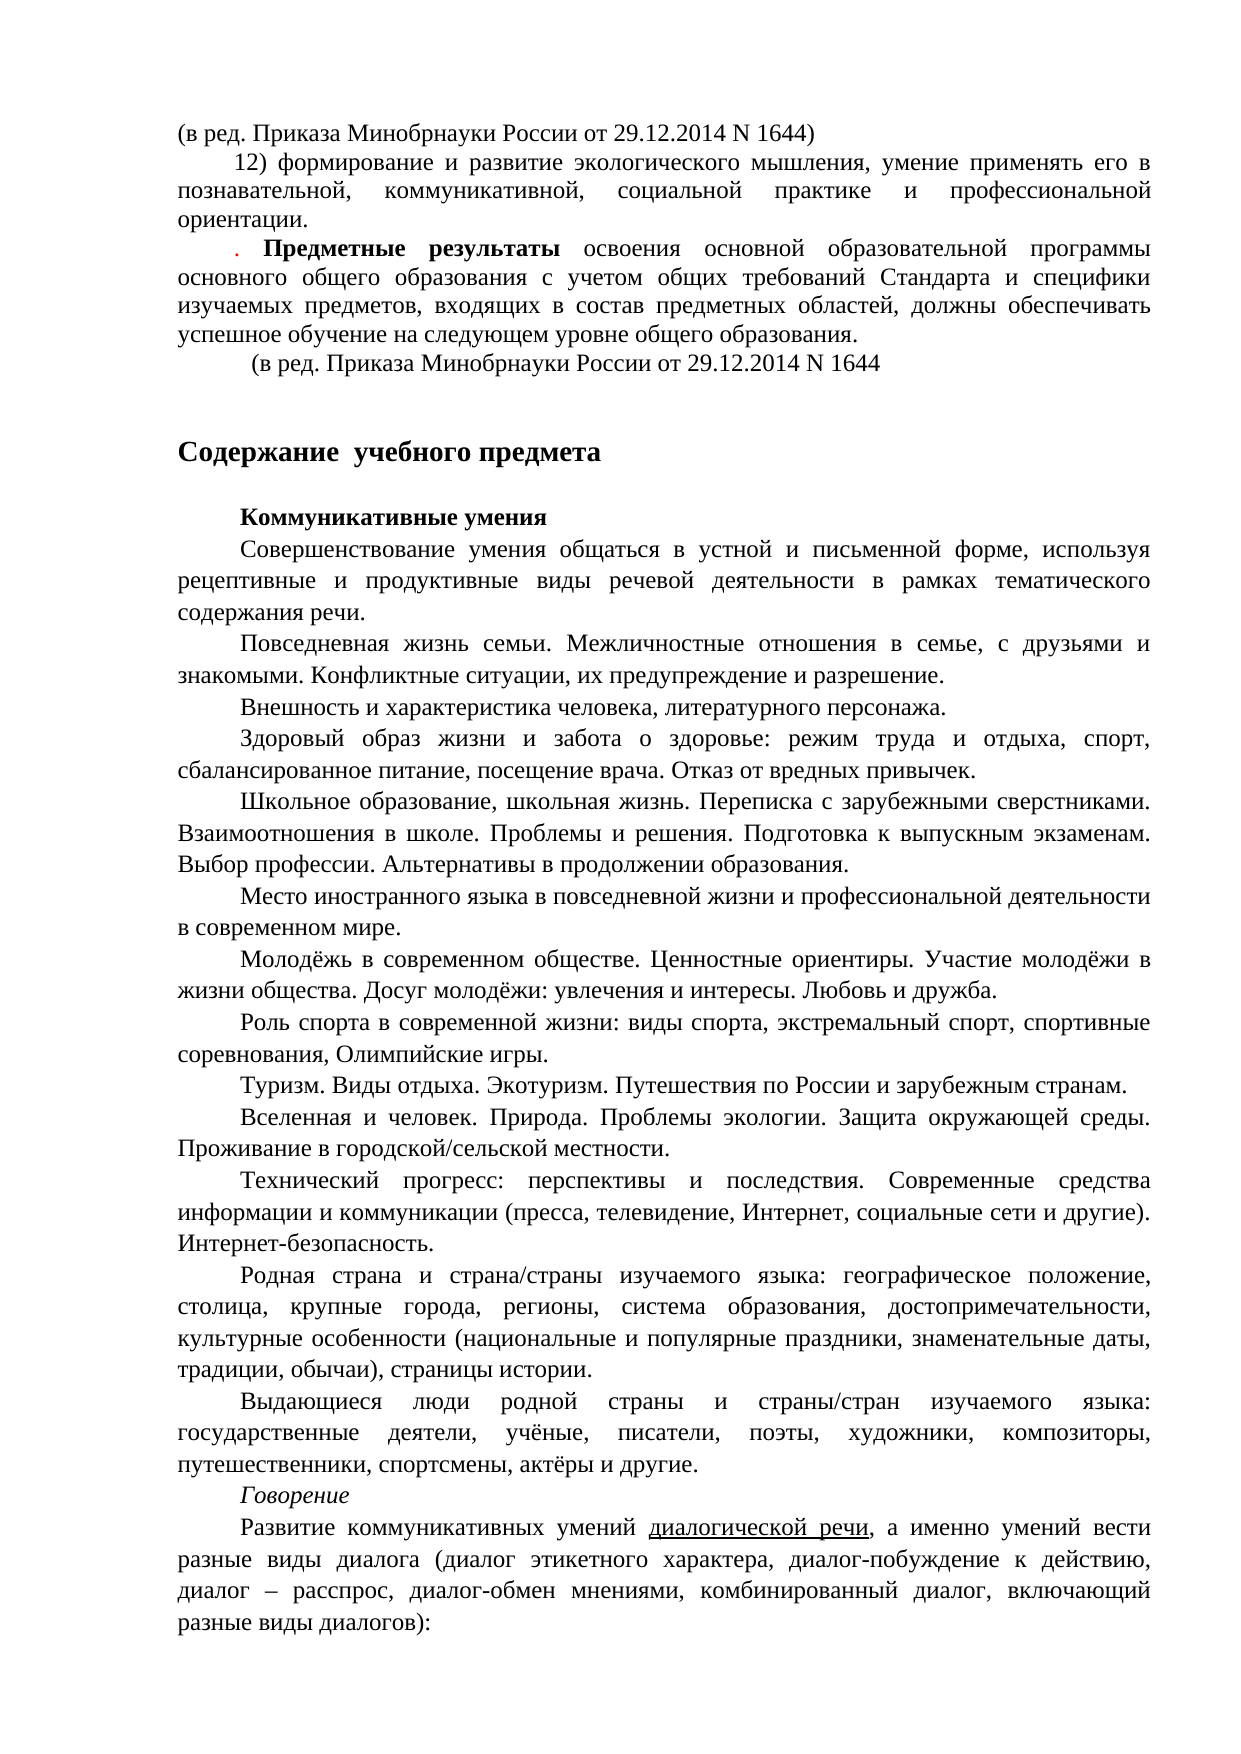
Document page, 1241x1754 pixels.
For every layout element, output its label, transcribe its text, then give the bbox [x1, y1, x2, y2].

text Внешность и характеристика человека, литературного персонажа. [177, 692, 1152, 720]
text Повседневная жизнь семьи. Межличностные отношения в семье, с друзьями и знакомыми. Конфликтные ситуации, их предупреждение и разрешение. [177, 628, 1152, 689]
text Коммуникативные умения [177, 502, 1152, 531]
text Вселенная и человек. Природа. Проблемы экологии. Защита окружающей среды. Проживание в городской/сельской местности. [177, 1102, 1152, 1162]
text Совершенствование умения общаться в устной и письменной форме, используя рецептивные и продуктивные виды речевой деятельности в рамках тематического содержания речи. [177, 534, 1152, 626]
text Место иностранного языка в повседневной жизни и профессиональной деятельности в современном мире. [177, 881, 1152, 941]
text Выдающиеся люди родной страны и страны/стран изучаемого языка: государственные деятели, учёные, писатели, поэты, художники, композиторы, путешественники, спортсмены, актёры и другие. [177, 1386, 1152, 1478]
text Говорение [177, 1481, 1152, 1509]
text Здоровый образ жизни и забота о здоровье: режим труда и отдыха, спорт, сбалансированное питание, посещение врача. Отказ от вредных привычек. [177, 723, 1152, 783]
text Роль спорта в современной жизни: виды спорта, экстремальный спорт, спортивные соревнования, Олимпийские игры. [177, 1007, 1152, 1067]
text (в ред. Приказа Минобрнауки России от 29.12.2014 N 1644) [177, 118, 1152, 147]
text Содержание учебного предмета [177, 434, 1152, 468]
text Туризм. Виды отдыха. Экотуризм. Путешествия по России и зарубежным странам. [177, 1070, 1152, 1099]
text Молодёжь в современном обществе. Ценностные ориентиры. Участие молодёжи в жизни общества. Досуг молодёжи: увлечения и интересы. Любовь и дружба. [177, 944, 1152, 1004]
text Школьное образование, школьная жизнь. Переписка с зарубежными сверстниками. Взаимоотношения в школе. Проблемы и решения. Подготовка к выпускным экзаменам. Выбор профессии. Альтернативы в продолжении образования. [177, 786, 1152, 878]
text 12) формирование и развитие экологического мышления, умение применять его в познавательной, коммуникативной, социальной практике и профессиональной ориентации. [177, 147, 1152, 233]
text . Предметные результаты освоения основной образовательной программы основного общего образования с учетом общих требований Стандарта и специфики изучаемых предметов, входящих в состав предметных областей, должны обеспечивать успешное обучение на следующем уровне общего образования. [177, 233, 1152, 348]
text Родная страна и страна/страны изучаемого языка: географическое положение, столица, крупные города, регионы, система образования, достопримечательности, культурные особенности (национальные и популярные праздники, знаменательные даты, традиции, обычаи), страницы истории. [177, 1260, 1152, 1383]
text Развитие коммуникативных умений диалогической речи, а именно умений вести разные виды диалога (диалог этикетного характера, диалог-побуждение к действию, диалог – расспрос, диалог-обмен мнениями, комбинированный диалог, включающий разные виды диалогов): [177, 1512, 1152, 1636]
text (в ред. Приказа Минобрнауки России от 29.12.2014 N 1644 [177, 348, 1152, 377]
text Технический прогресс: перспективы и последствия. Современные средства информации и коммуникации (пресса, телевидение, Интернет, социальные сети и другие). Интернет-безопасность. [177, 1165, 1152, 1257]
